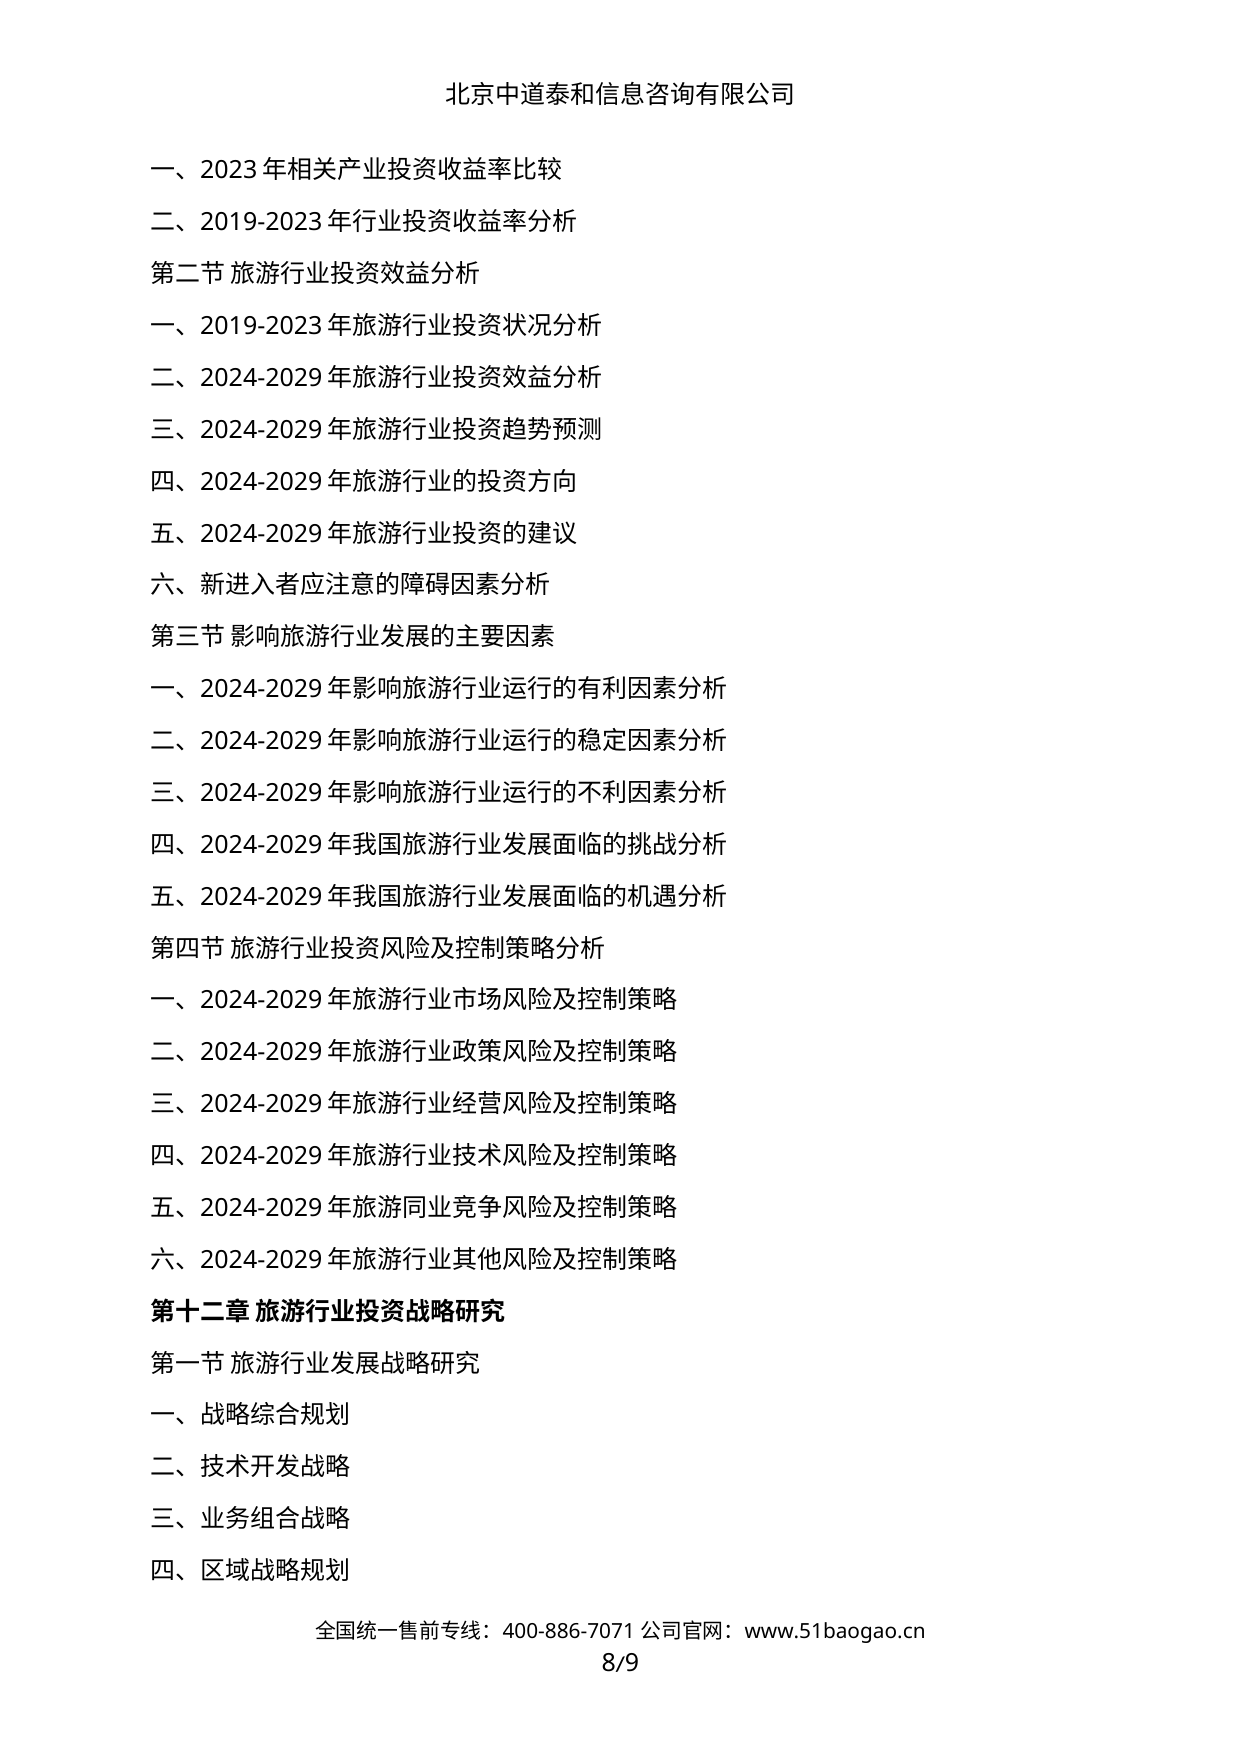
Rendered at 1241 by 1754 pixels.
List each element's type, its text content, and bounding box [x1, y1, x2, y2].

text 一、2019-2023年旅游行业投资状况分析 [150, 306, 1090, 342]
text 三、2024-2029年旅游行业经营风险及控制策略 [150, 1084, 1090, 1120]
text 第一节 旅游行业发展战略研究 [150, 1343, 1090, 1379]
text 六、2024-2029年旅游行业其他风险及控制策略 [150, 1239, 1090, 1276]
text 五、2024-2029年旅游同业竞争风险及控制策略 [150, 1187, 1090, 1224]
text 五、2024-2029年我国旅游行业发展面临的机遇分析 [150, 876, 1090, 912]
text 第二节 旅游行业投资效益分析 [150, 254, 1090, 290]
text 五、2024-2029年旅游行业投资的建议 [150, 513, 1090, 549]
text 二、技术开发战略 [150, 1447, 1090, 1483]
text 四、2024-2029年我国旅游行业发展面临的挑战分析 [150, 824, 1090, 861]
text 一、2024-2029年影响旅游行业运行的有利因素分析 [150, 669, 1090, 705]
text 一、2023年相关产业投资收益率比较 [150, 150, 1090, 186]
text 四、2024-2029年旅游行业技术风险及控制策略 [150, 1136, 1090, 1172]
text 三、2024-2029年旅游行业投资趋势预测 [150, 409, 1090, 446]
text 一、2024-2029年旅游行业市场风险及控制策略 [150, 980, 1090, 1016]
text 二、2019-2023年行业投资收益率分析 [150, 202, 1090, 238]
text 第十二章 旅游行业投资战略研究 [150, 1291, 1090, 1327]
text 三、2024-2029年影响旅游行业运行的不利因素分析 [150, 772, 1090, 809]
text 二、2024-2029年旅游行业投资效益分析 [150, 357, 1090, 394]
text 三、业务组合战略 [150, 1499, 1090, 1535]
text 一、战略综合规划 [150, 1395, 1090, 1431]
text 第三节 影响旅游行业发展的主要因素 [150, 617, 1090, 653]
text 二、2024-2029年影响旅游行业运行的稳定因素分析 [150, 721, 1090, 757]
text 第四节 旅游行业投资风险及控制策略分析 [150, 928, 1090, 964]
text 二、2024-2029年旅游行业政策风险及控制策略 [150, 1032, 1090, 1068]
text 四、区域战略规划 [150, 1551, 1090, 1587]
text 六、新进入者应注意的障碍因素分析 [150, 565, 1090, 601]
text 四、2024-2029年旅游行业的投资方向 [150, 461, 1090, 497]
